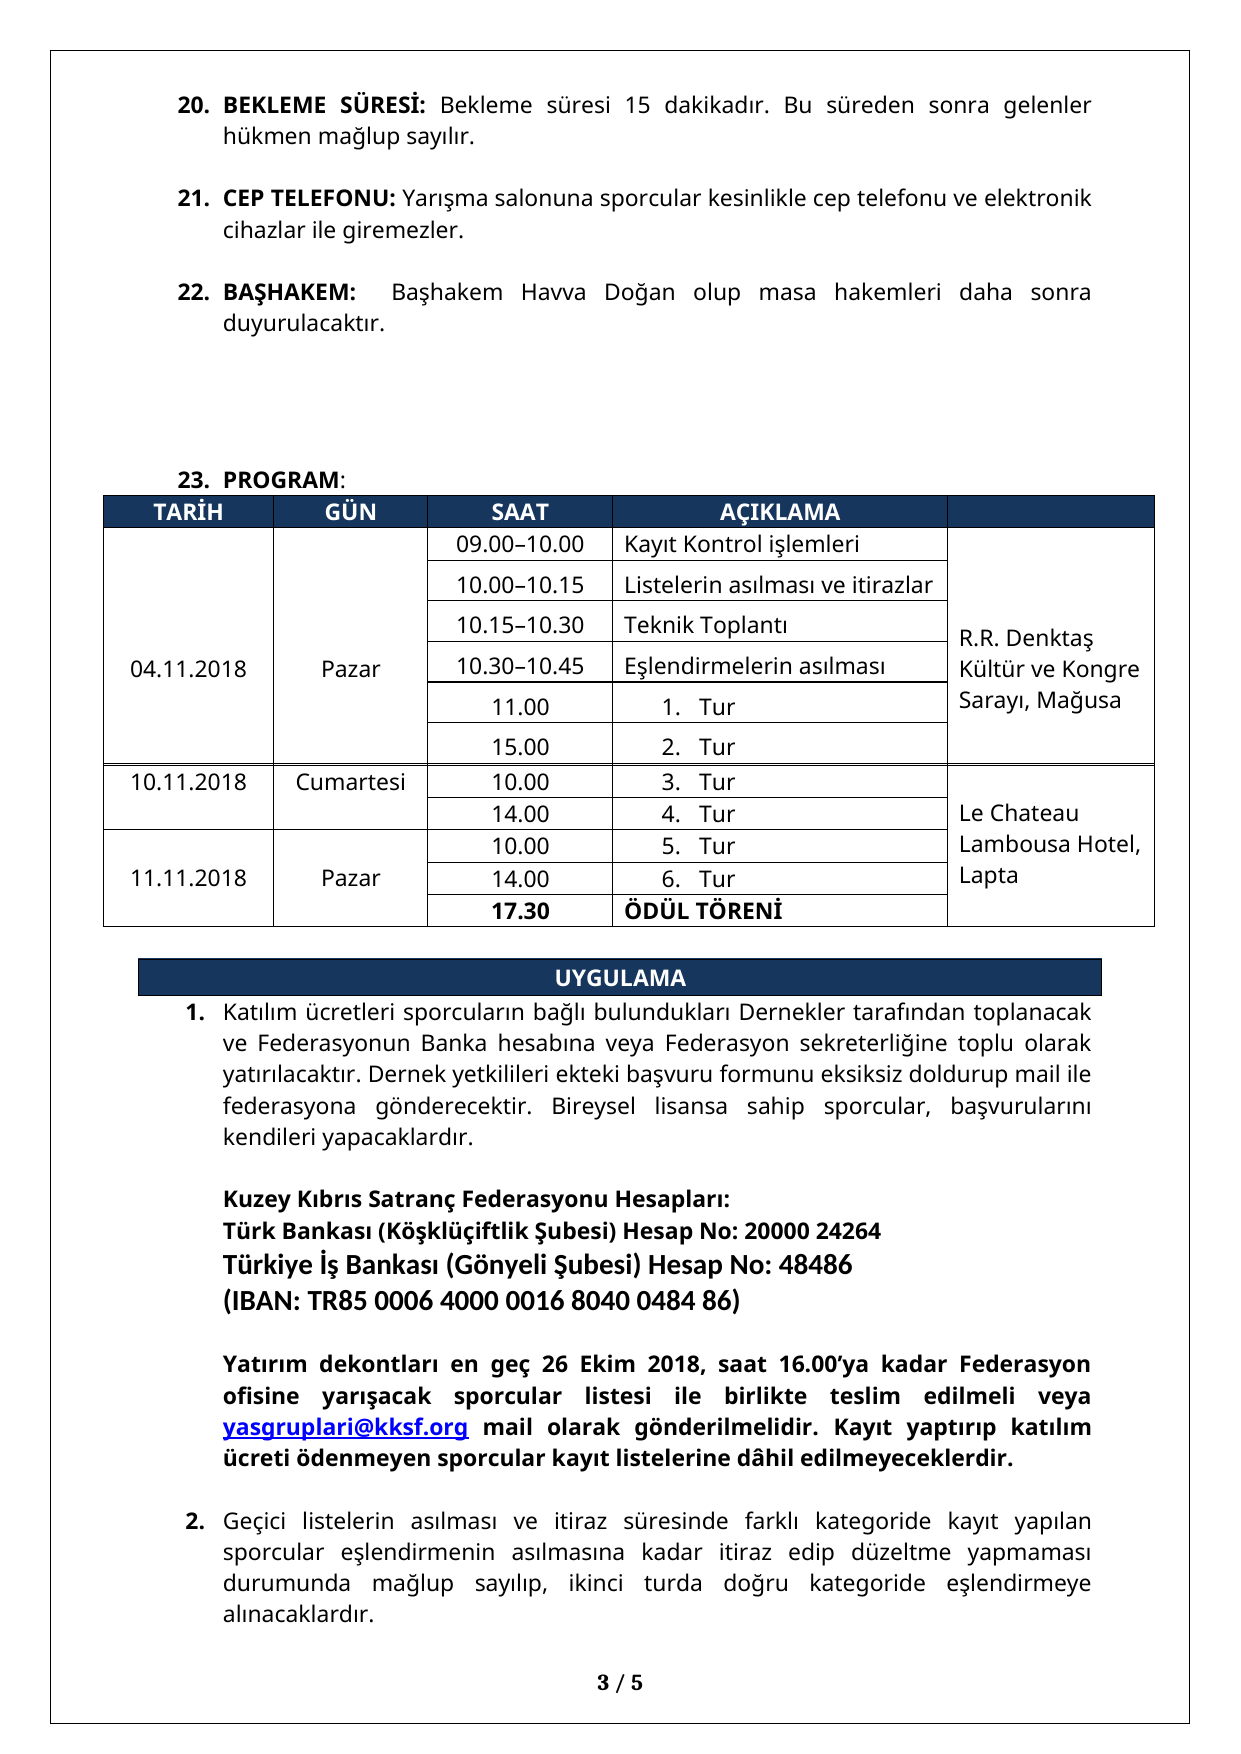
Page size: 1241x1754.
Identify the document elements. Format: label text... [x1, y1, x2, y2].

table_cell Teknik Toplantı [613, 601, 947, 641]
list CEP TELEFONU: Yarışma salonuna sporcular kesinlikle cep telefonu ve elektronik cihazlar ile giremezler. [177, 182, 1093, 245]
table_cell Eşlendirmelerin asılması [613, 642, 947, 681]
table_cell Tur [613, 798, 947, 829]
list Katılım ücretleri sporcuların bağlı bulundukları Dernekler tarafından toplanacak ve Federasyonun Banka hesabına veya Federasyon sekreterliğine toplu olarak yatırılacaktır. Dernek yetkilileri ekteki başvuru formunu eksiksiz doldurup mail ile federasyona gönderecektir. Bireysel lisansa sahip sporcular, başvurularını kendileri yapacaklardır. [185, 996, 1093, 1152]
list PROGRAM: [177, 464, 1093, 495]
table_cell ÖDÜL TÖRENİ [613, 895, 947, 926]
text (IBAN: TR85 0006 4000 0016 8040 0484 86) [223, 1282, 1093, 1317]
table_cell 04.11.2018 [104, 528, 273, 763]
text Türk Bankası (Köşklüçiftlik Şubesi) Hesap No: 20000 24264 [223, 1215, 1093, 1246]
table_cell Le Chateau Lambousa Hotel, Lapta [948, 766, 1154, 926]
table_cell 14.00 [428, 863, 612, 894]
table_header SAAT [428, 496, 612, 527]
table_cell 17.30 [428, 895, 612, 926]
table_cell Pazar [274, 528, 427, 763]
table_header TARİH [104, 496, 273, 527]
table_cell 09.00–10.00 [428, 528, 612, 559]
text UYGULAMA [139, 960, 1101, 995]
text Türkiye İş Bankası (Gönyeli Şubesi) Hesap No: 48486 [223, 1246, 1093, 1282]
list BEKLEME SÜRESİ: Bekleme süresi 15 dakikadır. Bu süreden sonra gelenler hükmen mağlup sayılır. [177, 89, 1093, 151]
table_cell 10.00 [428, 766, 612, 797]
table_cell Pazar [274, 830, 427, 926]
table_cell 11.00 [428, 683, 612, 722]
text Kuzey Kıbrıs Satranç Federasyonu Hesapları: [223, 1183, 1093, 1215]
table_cell R.R. Denktaş Kültür ve Kongre Sarayı, Mağusa [948, 528, 1154, 763]
table_cell Kayıt Kontrol işlemleri [613, 528, 947, 559]
table_cell 14.00 [428, 798, 612, 829]
table_cell Listelerin asılması ve itirazlar [613, 561, 947, 600]
list Geçici listelerin asılması ve itiraz süresinde farklı kategoride kayıt yapılan sporcular eşlendirmenin asılmasına kadar itiraz edip düzeltme yapmaması durumunda mağlup sayılıp, ikinci turda doğru kategoride eşlendirmeye alınacaklardır. [185, 1505, 1093, 1630]
table_cell 10.00 [428, 830, 612, 862]
table_header GÜN [274, 496, 427, 527]
table_cell 10.15–10.30 [428, 601, 612, 641]
table_cell 15.00 [428, 723, 612, 763]
list BAŞHAKEM: Başhakem Havva Doğan olup masa hakemleri daha sonra duyurulacaktır. [177, 276, 1093, 339]
table_header AÇIKLAMA [613, 496, 947, 527]
table_cell 11.11.2018 [104, 830, 273, 926]
table_cell 10.30–10.45 [428, 642, 612, 681]
table_cell Tur [613, 830, 947, 862]
text Yatırım dekontları en geç 26 Ekim 2018, saat 16.00’ya kadar Federasyon ofisine yarışacak sporcular listesi ile birlikte teslim edilmeli veya yasgruplari@kksf.org mail olarak gönderilmelidir. Kayıt yaptırıp katılım ücreti ödenmeyen sporcular kayıt listelerine dâhil edilmeyeceklerdir. [223, 1348, 1093, 1473]
table_cell 10.11.2018 [104, 766, 273, 829]
table_header [948, 496, 1154, 527]
table_cell Tur [613, 863, 947, 894]
table_cell Cumartesi [274, 766, 427, 829]
table_cell 10.00–10.15 [428, 561, 612, 600]
table_cell Tur [613, 683, 947, 722]
table_cell Tur [613, 766, 947, 797]
table_cell Tur [613, 723, 947, 763]
